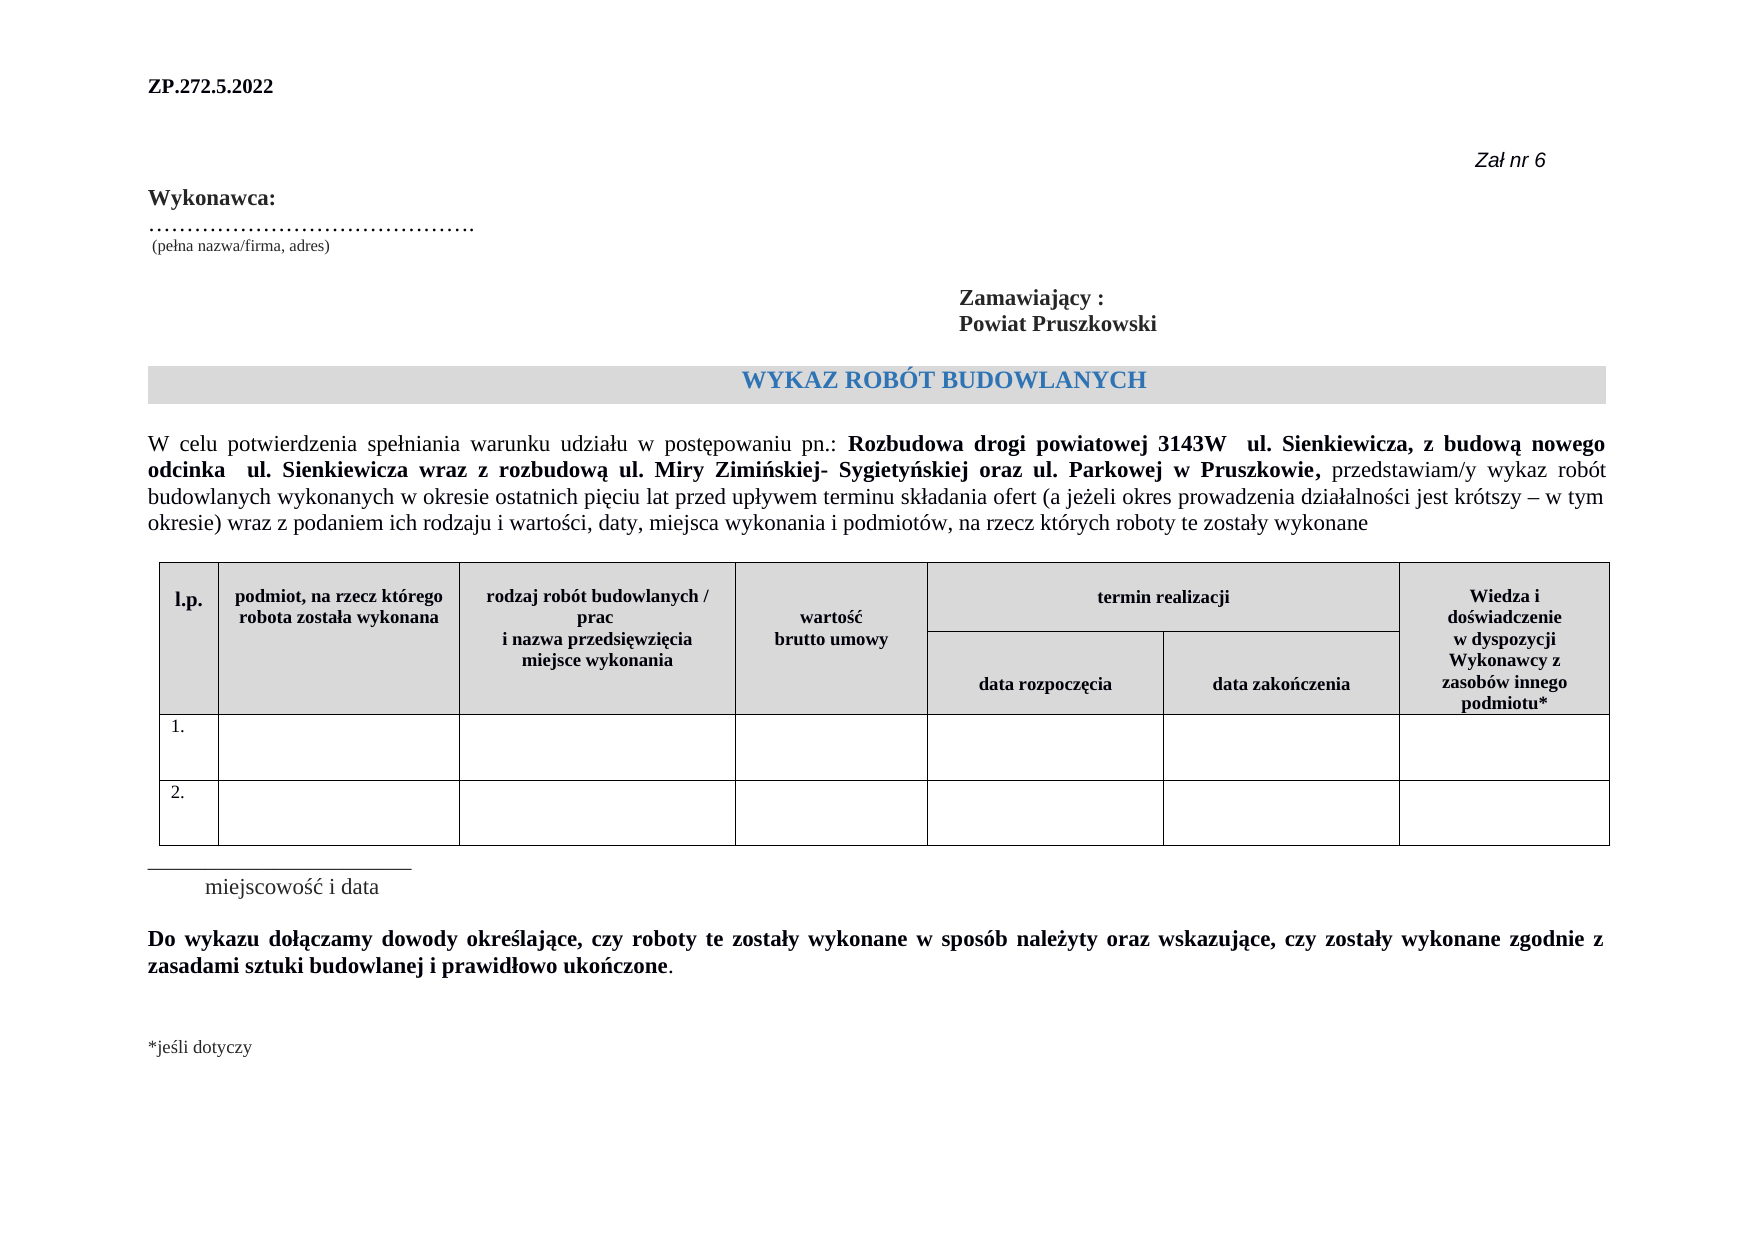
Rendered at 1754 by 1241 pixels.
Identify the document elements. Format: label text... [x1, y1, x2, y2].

table_cell [736, 781, 927, 845]
table_cell [219, 715, 459, 779]
text Powiat Pruszkowski [885, 311, 1606, 337]
table_cell 2. [160, 781, 218, 845]
table_cell [928, 715, 1163, 779]
table_header podmiot, na rzecz którego robota została wykonana [219, 563, 459, 714]
text Zał nr 6 [1475, 148, 1606, 172]
text ……………………………………. [148, 210, 1606, 236]
text Wykonawca: [148, 183, 1606, 210]
text (pełna nazwa/firma, adres) [148, 236, 1607, 255]
text Zamawiający : [885, 284, 1606, 311]
table_cell [219, 781, 459, 845]
table_header l.p. [160, 563, 218, 714]
table_header rodzaj robót budowlanych / prac i nazwa przedsięwzięcia miejsce wykonania [460, 563, 735, 714]
table_cell [928, 781, 1163, 845]
table_cell data rozpoczęcia [928, 632, 1163, 714]
table_header Wiedza i doświadczenie w dyspozycji Wykonawcy z zasobów innego podmiotu* [1400, 563, 1609, 714]
table_cell [460, 781, 735, 845]
table_cell [736, 715, 927, 779]
table_header termin realizacji [928, 563, 1399, 631]
table_header wartość brutto umowy [736, 563, 927, 714]
table_header WYKAZ ROBÓT BUDOWLANYCH [730, 366, 1606, 404]
text W celu potwierdzenia spełniania warunku udziału w postępowaniu pn.: Rozbudowa drogi powiatowej 3143W ul. Sienkiewicza, z budową nowego odcinka ul. Sienkiewicza wraz z rozbudową ul. Miry Zimińskiej- Sygietyńskiej oraz ul. Parkowej w Pruszkowie, przedstawiam/y wykaz robót budowlanych wykonanych w okresie ostatnich pięciu lat przed upływem terminu składania ofert (a jeżeli okres prowadzenia działalności jest krótszy – w tym okresie) wraz z podaniem ich rodzaju i wartości, daty, miejsca wykonania i podmiotów, na rzecz których roboty te zostały wykonane [148, 430, 1606, 536]
table_header [148, 366, 730, 404]
text *jeśli dotyczy [148, 1036, 1606, 1057]
text _______________________ [148, 846, 1606, 873]
table_cell [460, 715, 735, 779]
table_cell [1400, 715, 1609, 779]
table_cell data zakończenia [1164, 632, 1399, 714]
table_cell [1400, 781, 1609, 845]
text Do wykazu dołączamy dowody określające, czy roboty te zostały wykonane w sposób należyty oraz wskazujące, czy zostały wykonane zgodnie z zasadami sztuki budowlanej i prawidłowo ukończone. [148, 925, 1606, 978]
text miejscowość i data [148, 873, 1606, 899]
table_cell 1. [160, 715, 218, 779]
table_cell [1164, 781, 1399, 845]
table_cell [1164, 715, 1399, 779]
